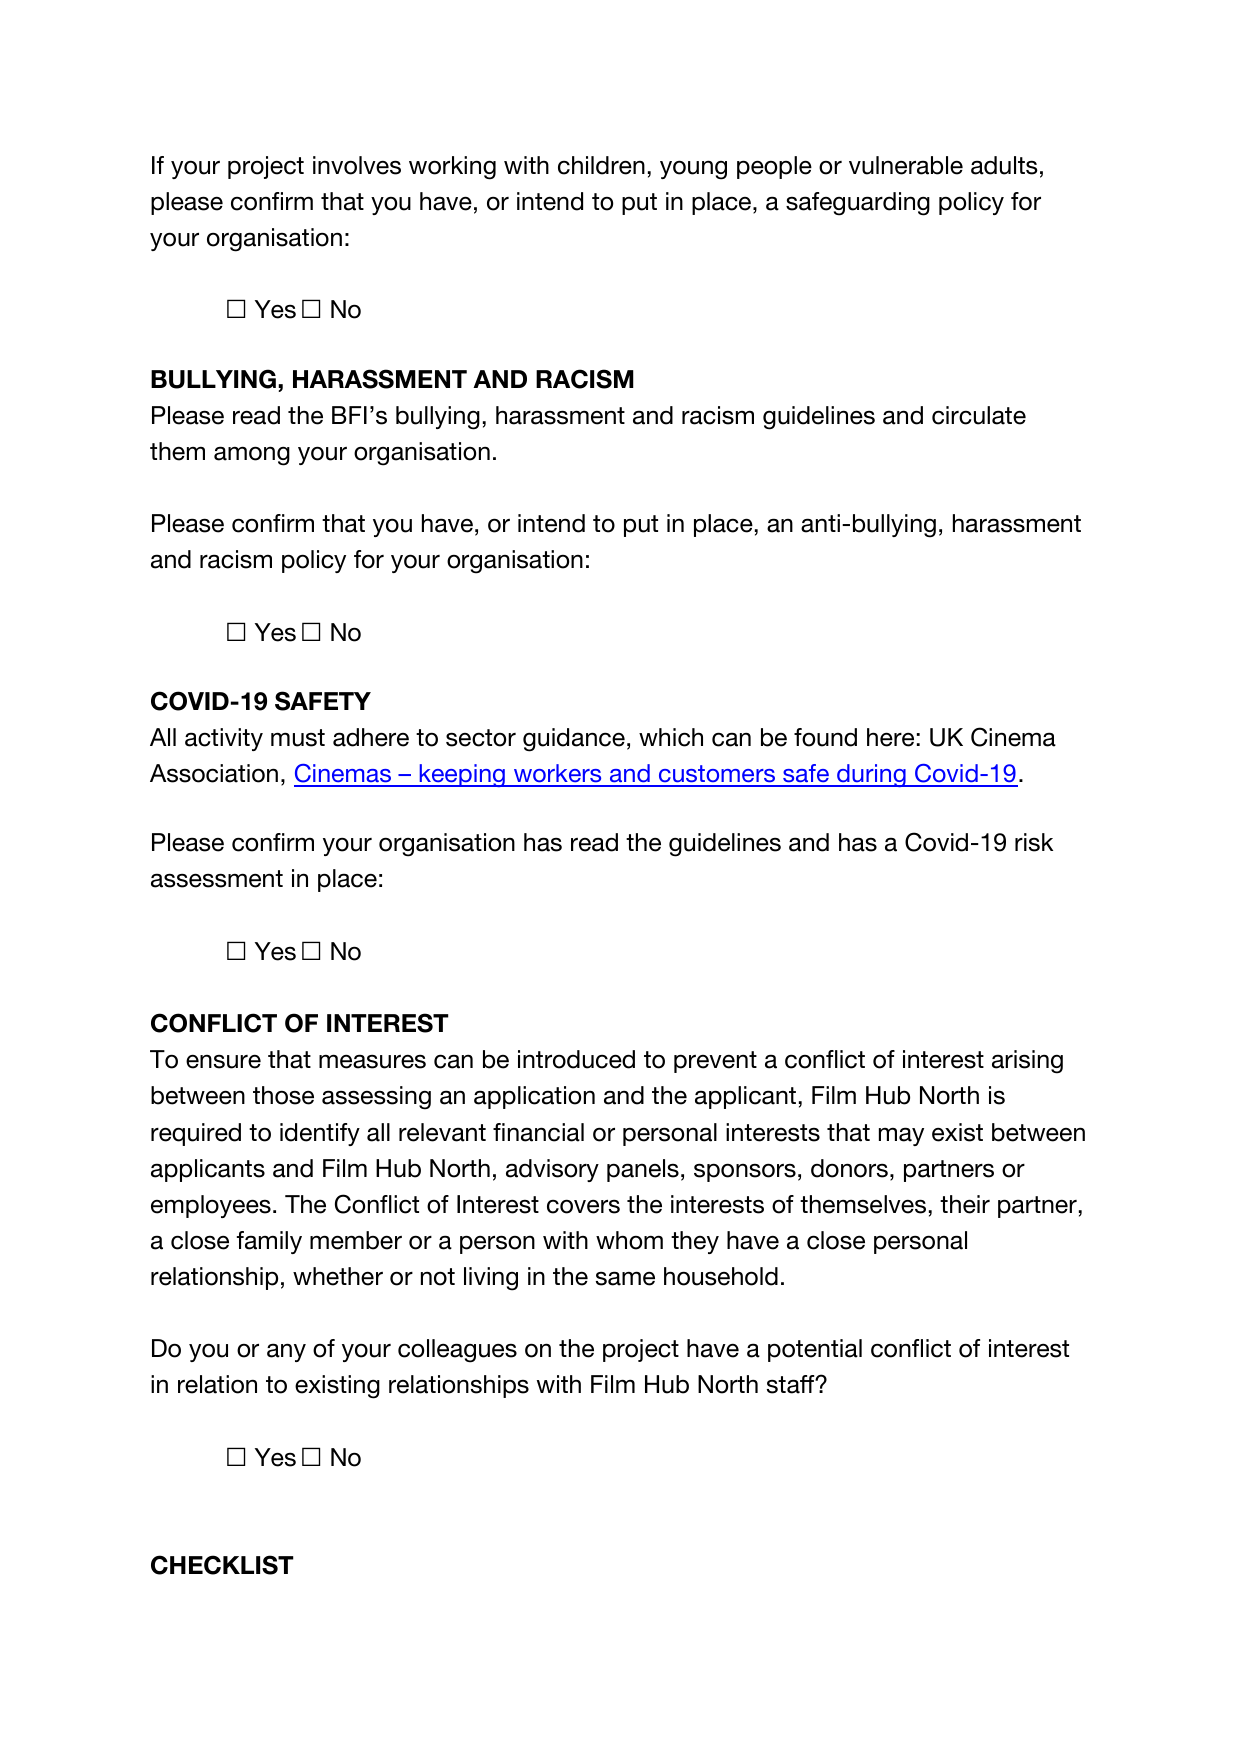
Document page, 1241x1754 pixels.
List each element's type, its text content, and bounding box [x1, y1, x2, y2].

text All activity must adhere to sector guidance, which can be found here: UK Cinema Association, Cinemas – keeping workers and customers safe during Covid-19. [150, 722, 1090, 790]
text ☐ Yes ☐ No [225, 617, 1090, 648]
text ☐ Yes ☐ No [225, 294, 1090, 326]
text If your project involves working with children, young people or vulnerable adults, please confirm that you have, or intend to put in place, a safeguarding policy for your organisation: [150, 150, 1090, 254]
text Please confirm that you have, or intend to put in place, an anti-bullying, harassment and racism policy for your organisation: [150, 508, 1090, 576]
text ☐ Yes ☐ No [225, 1442, 1090, 1473]
text COVID-19 SAFETY [150, 686, 1090, 717]
text Do you or any of your colleagues on the project have a potential conflict of interest in relation to existing relationships with Film Hub North staff? [150, 1333, 1090, 1401]
text To ensure that measures can be introduced to prevent a conflict of interest arising between those assessing an application and the applicant, Film Hub North is required to identify all relevant financial or personal interests that may exist between applicants and Film Hub North, advisory panels, sponsors, donors, partners or employees. The Conflict of Interest covers the interests of themselves, their partner, a close family member or a person with whom they have a close personal relationship, whether or not living in the same household. [150, 1044, 1090, 1293]
text Please read the BFI’s bullying, harassment and racism guidelines and circulate them among your organisation. [150, 400, 1090, 467]
text Please confirm your organisation has read the guidelines and has a Covid-19 risk assessment in place: [150, 827, 1090, 895]
text BULLYING, HARASSMENT AND RACISM [150, 364, 1090, 395]
text ☐ Yes ☐ No [225, 936, 1090, 967]
text CONFLICT OF INTEREST [150, 1008, 1090, 1039]
text CHECKLIST [150, 1550, 1090, 1582]
